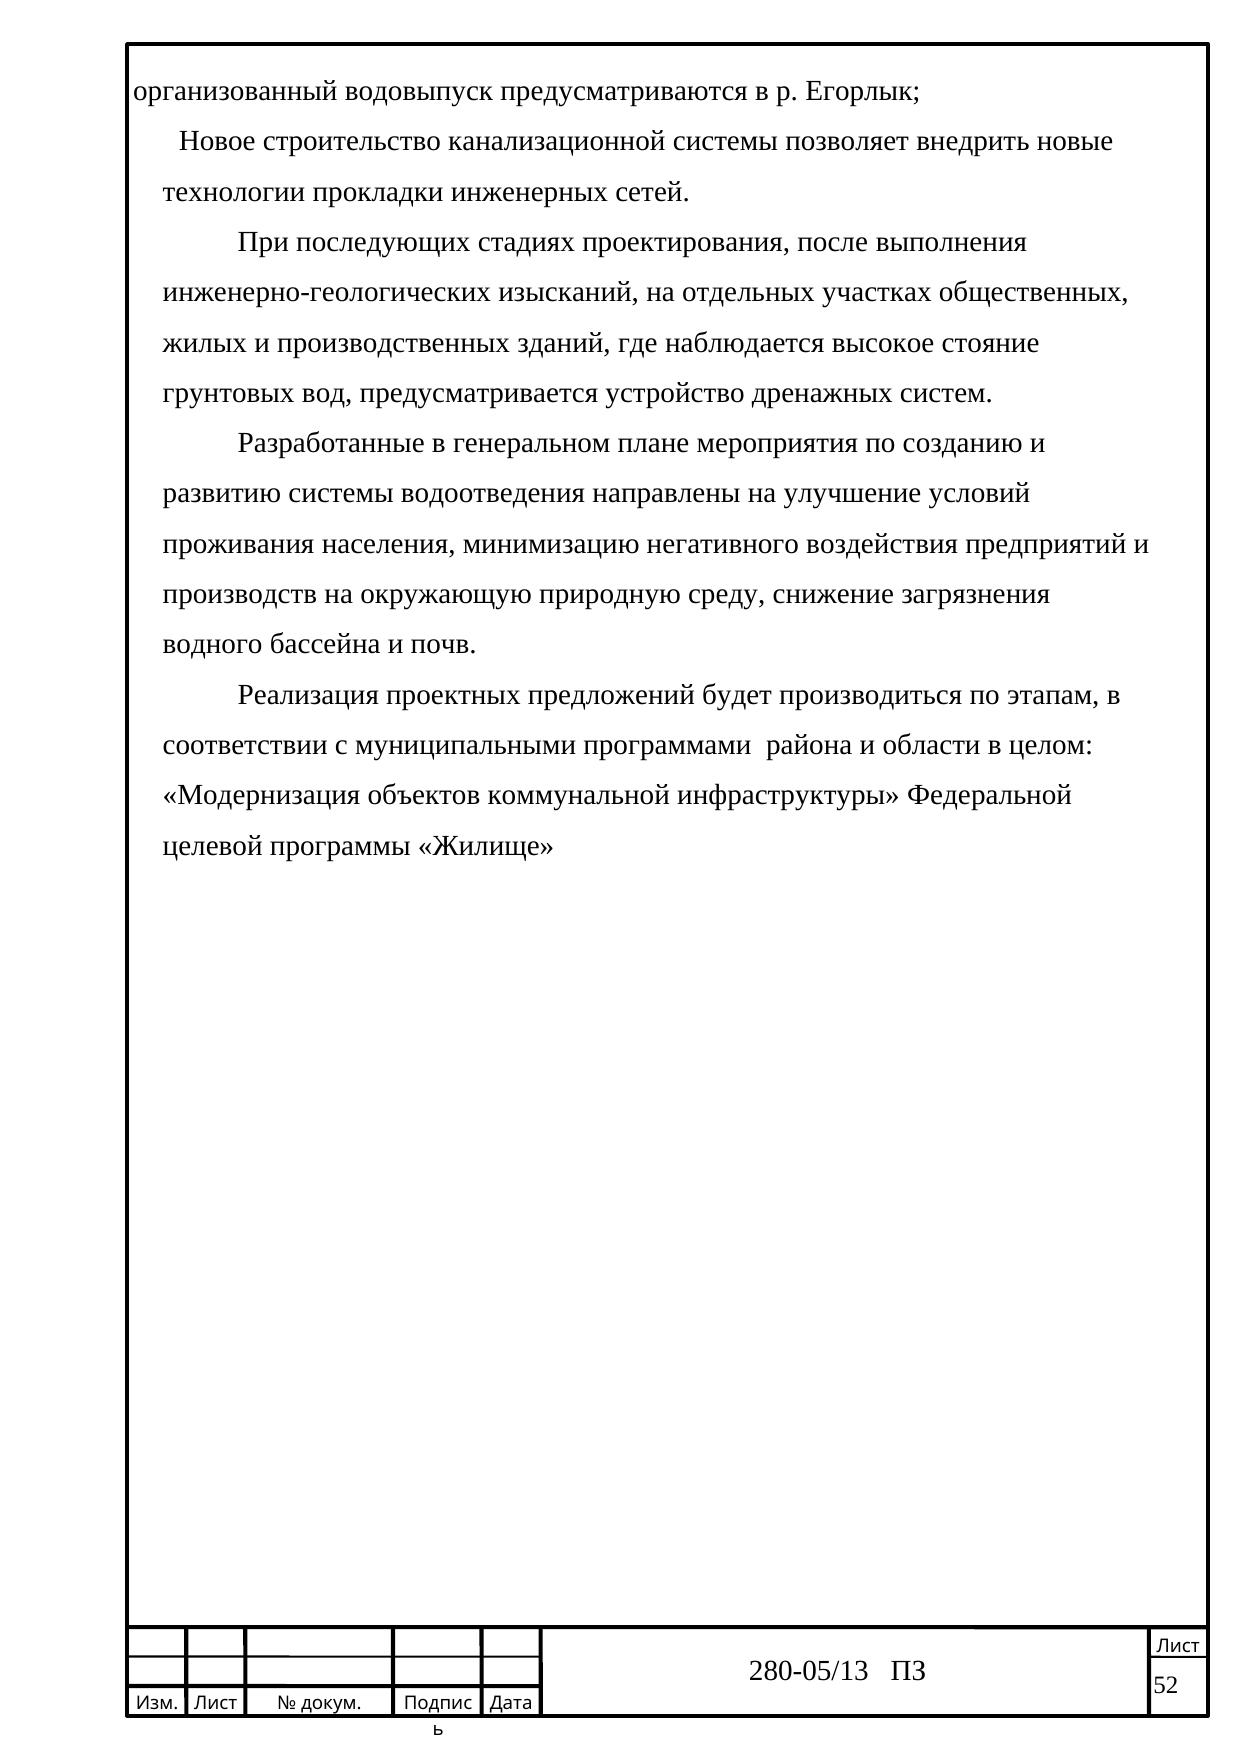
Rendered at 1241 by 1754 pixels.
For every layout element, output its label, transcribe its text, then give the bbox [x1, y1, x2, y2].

text Разработанные в генеральном плане мероприятия по созданию и развитию системы водоотведения направлены на улучшение условий проживания населения, минимизацию негативного воздействия предприятий и производств на окружающую природную среду, снижение загрязнения водного бассейна и почв. [162, 425, 1153, 660]
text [133, 73, 1153, 107]
text Реализация проектных предложений будет производиться по этапам, в соответствии с муниципальными программами района и области в целом: «Модернизация объектов коммунальной инфраструктуры» Федеральной целевой программы «Жилище» [162, 677, 1153, 861]
text При последующих стадиях проектирования, после выполнения инженерно-геологических изысканий, на отдельных участках общественных, жилых и производственных зданий, где наблюдается высокое стояние грунтовых вод, предусматривается устройство дренажных систем. [162, 224, 1153, 408]
text Новое строительство канализационной системы позволяет внедрить новые технологии прокладки инженерных сетей. [162, 123, 1153, 207]
